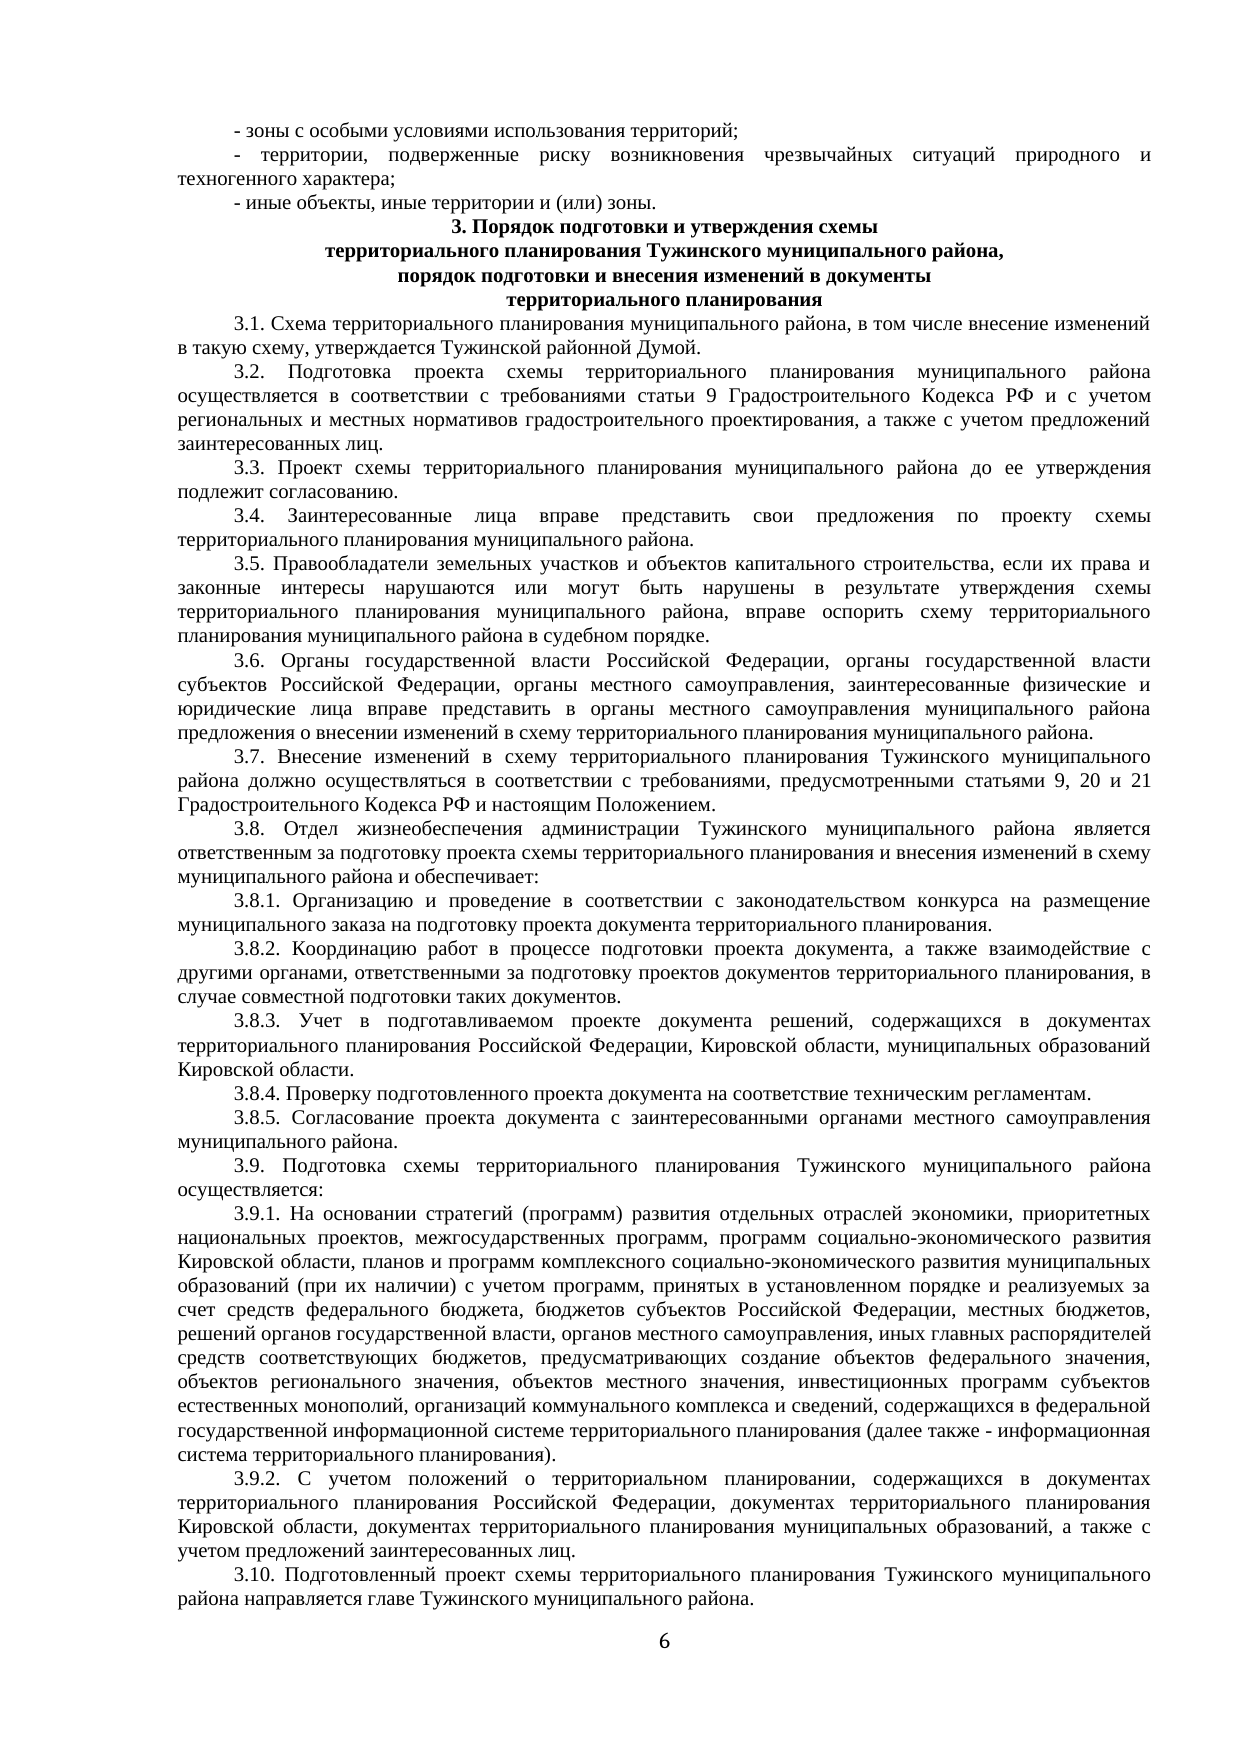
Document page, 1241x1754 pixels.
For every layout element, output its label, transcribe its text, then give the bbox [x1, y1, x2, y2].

text территориального планирования Тужинского муниципального района, [177, 238, 1152, 262]
text территориального планирования [177, 287, 1152, 311]
text 3.5. Правообладатели земельных участков и объектов капитального строительства, если их права и законные интересы нарушаются или могут быть нарушены в результате утверждения схемы территориального планирования муниципального района, вправе оспорить схему территориального планирования муниципального района в судебном порядке. [177, 551, 1152, 647]
text - территории, подверженные риску возникновения чрезвычайных ситуаций природного и техногенного характера; [177, 142, 1152, 190]
text 3.2. Подготовка проекта схемы территориального планирования муниципального района осуществляется в соответствии с требованиями статьи 9 Градостроительного Кодекса РФ и с учетом региональных и местных нормативов градостроительного проектирования, а также с учетом предложений заинтересованных лиц. [177, 359, 1152, 455]
text 3.6. Органы государственной власти Российской Федерации, органы государственной власти субъектов Российской Федерации, органы местного самоуправления, заинтересованные физические и юридические лица вправе представить в органы местного самоуправления муниципального района предложения о внесении изменений в схему территориального планирования муниципального района. [177, 647, 1152, 744]
text 3.9.2. С учетом положений о территориальном планировании, содержащихся в документах территориального планирования Российской Федерации, документах территориального планирования Кировской области, документах территориального планирования муниципальных образований, а также с учетом предложений заинтересованных лиц. [177, 1466, 1152, 1562]
text 3.3. Проект схемы территориального планирования муниципального района до ее утверждения подлежит согласованию. [177, 455, 1152, 503]
text 3.8.3. Учет в подготавливаемом проекте документа решений, содержащихся в документах территориального планирования Российской Федерации, Кировской области, муниципальных образований Кировской области. [177, 1008, 1152, 1081]
text 3.4. Заинтересованные лица вправе представить свои предложения по проекту схемы территориального планирования муниципального района. [177, 503, 1152, 551]
text 3.8.1. Организацию и проведение в соответствии с законодательством конкурса на размещение муниципального заказа на подготовку проекта документа территориального планирования. [177, 888, 1152, 936]
text 3.8.2. Координацию работ в процессе подготовки проекта документа, а также взаимодействие с другими органами, ответственными за подготовку проектов документов территориального планирования, в случае совместной подготовки таких документов. [177, 936, 1152, 1008]
text 3. Порядок подготовки и утверждения схемы [177, 214, 1152, 238]
text 3.8.5. Согласование проекта документа с заинтересованными органами местного самоуправления муниципального района. [177, 1105, 1152, 1153]
text 3.9. Подготовка схемы территориального планирования Тужинского муниципального района осуществляется: [177, 1153, 1152, 1201]
text - иные объекты, иные территории и (или) зоны. [177, 190, 1152, 214]
text 3.1. Схема территориального планирования муниципального района, в том числе внесение изменений в такую схему, утверждается Тужинской районной Думой. [177, 311, 1152, 359]
text 3.10. Подготовленный проект схемы территориального планирования Тужинского муниципального района направляется главе Тужинского муниципального района. [177, 1562, 1152, 1610]
text 3.9.1. На основании стратегий (программ) развития отдельных отраслей экономики, приоритетных национальных проектов, межгосударственных программ, программ социально-экономического развития Кировской области, планов и программ комплексного социально-экономического развития муниципальных образований (при их наличии) с учетом программ, принятых в установленном порядке и реализуемых за счет средств федерального бюджета, бюджетов субъектов Российской Федерации, местных бюджетов, решений органов государственной власти, органов местного самоуправления, иных главных распорядителей средств соответствующих бюджетов, предусматривающих создание объектов федерального значения, объектов регионального значения, объектов местного значения, инвестиционных программ субъектов естественных монополий, организаций коммунального комплекса и сведений, содержащихся в федеральной государственной информационной системе территориального планирования (далее также - информационная система территориального планирования). [177, 1201, 1152, 1466]
text - зоны с особыми условиями использования территорий; [177, 118, 1152, 142]
text 3.8. Отдел жизнеобеспечения администрации Тужинского муниципального района является ответственным за подготовку проекта схемы территориального планирования и внесения изменений в схему муниципального района и обеспечивает: [177, 816, 1152, 888]
text 3.8.4. Проверку подготовленного проекта документа на соответствие техническим регламентам. [177, 1081, 1152, 1105]
text порядок подготовки и внесения изменений в документы [177, 262, 1152, 287]
text 3.7. Внесение изменений в схему территориального планирования Тужинского муниципального района должно осуществляться в соответствии с требованиями, предусмотренными статьями 9, 20 и 21 Градостроительного Кодекса РФ и настоящим Положением. [177, 744, 1152, 816]
